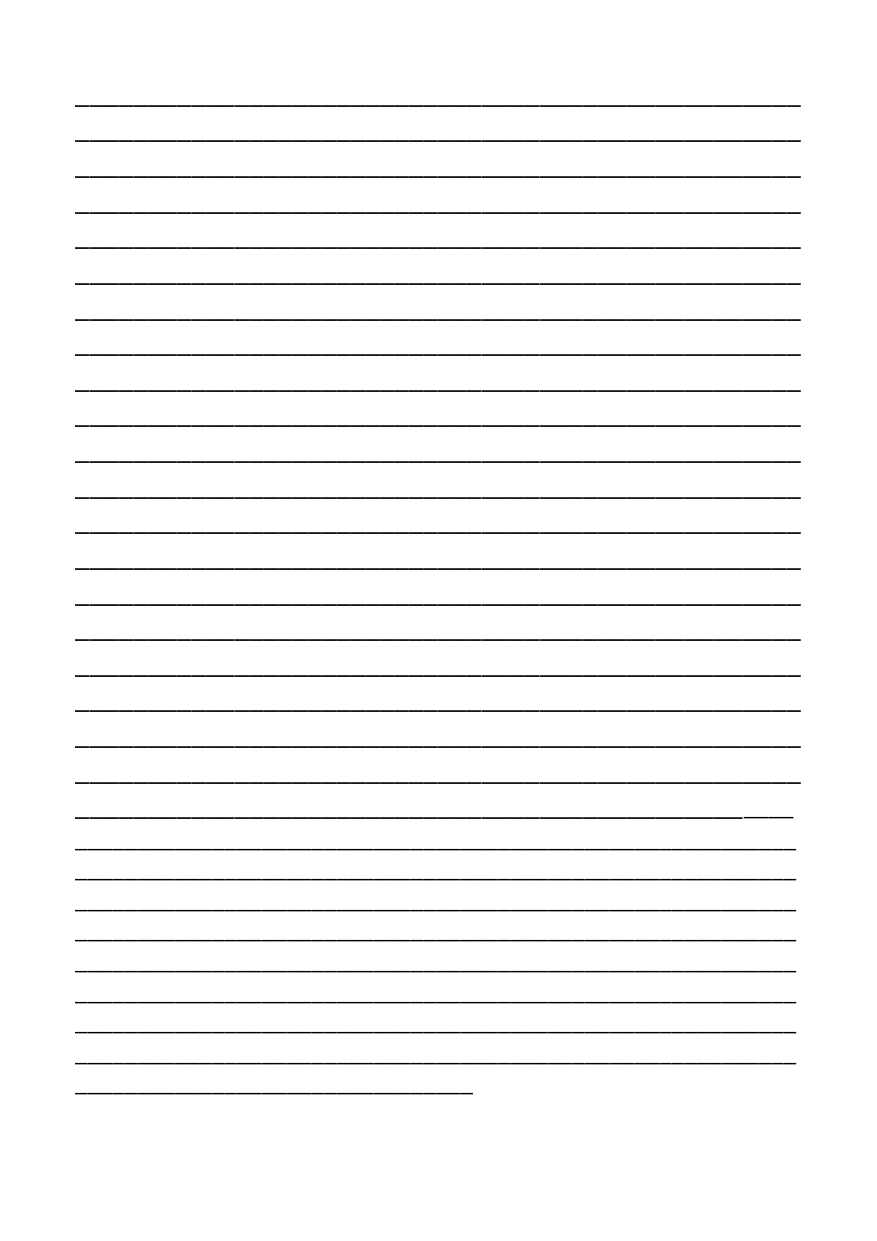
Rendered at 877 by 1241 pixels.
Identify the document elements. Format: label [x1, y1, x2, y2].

text [75, 75, 802, 1098]
